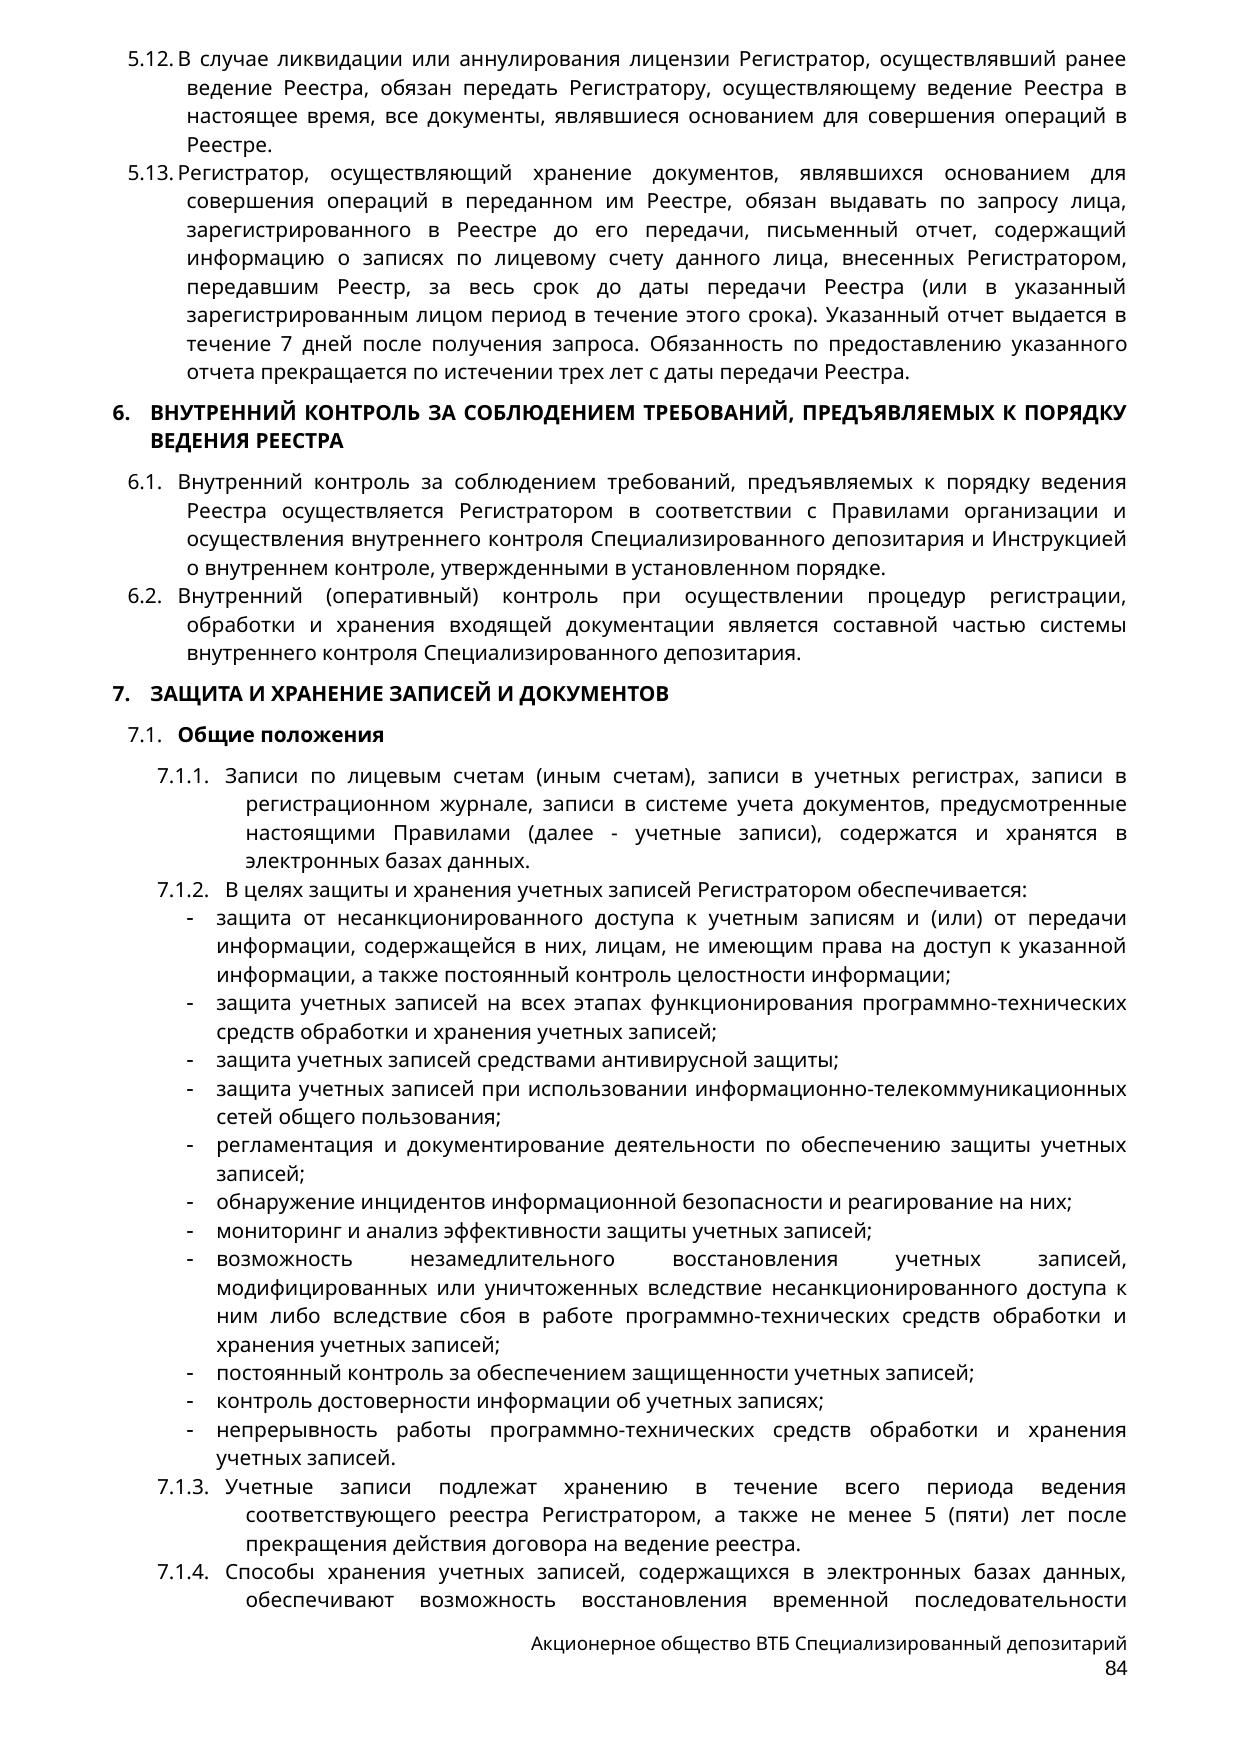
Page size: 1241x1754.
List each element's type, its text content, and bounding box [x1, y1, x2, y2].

list защита учетных записей на всех этапах функционирования программно-технических средств обработки и хранения учетных записей; [186, 988, 1128, 1045]
list Записи по лицевым счетам (иным счетам), записи в учетных регистрах, записи в регистрационном журнале, записи в системе учета документов, предусмотренные настоящими Правилами (далее - учетные записи), содержатся и хранятся в электронных базах данных. [157, 761, 1128, 875]
list защита от несанкционированного доступа к учетным записям и (или) от передачи информации, содержащейся в них, лицам, не имеющим права на доступ к указанной информации, а также постоянный контроль целостности информации; [186, 903, 1128, 988]
subtitle Внутренний контроль за соблюдением требований, предъявляемых к порядку ведения Реестра осуществляется Регистратором в соответствии с Правилами организации и осуществления внутреннего контроля Специализированного депозитария и Инструкцией о внутреннем контроле, утвержденными в установленном порядке. [127, 467, 1128, 581]
subtitle защита и хранение записей и документов [112, 679, 1128, 707]
list постоянный контроль за обеспечением защищенности учетных записей; [186, 1358, 1128, 1387]
subtitle Внутренний контроль за соблюдением требований, предъявляемых к порядку ведения Реестра [112, 398, 1128, 455]
list контроль достоверности информации об учетных записях; [186, 1387, 1128, 1415]
subtitle Регистратор, осуществляющий хранение документов, являвшихся основанием для совершения операций в переданном им Реестре, обязан выдавать по запросу лица, зарегистрированного в Реестре до его передачи, письменный отчет, содержащий информацию о записях по лицевому счету данного лица, внесенных Регистратором, передавшим Реестр, за весь срок до даты передачи Реестра (или в указанный зарегистрированным лицом период в течение этого срока). Указанный отчет выдается в течение 7 дней после получения запроса. Обязанность по предоставлению указанного отчета прекращается по истечении трех лет с даты передачи Реестра. [127, 158, 1128, 386]
list защита учетных записей средствами антивирусной защиты; [186, 1045, 1128, 1074]
subtitle Общие положения [127, 720, 1128, 748]
list возможность незамедлительного восстановления учетных записей, модифицированных или уничтоженных вследствие несанкционированного доступа к ним либо вследствие сбоя в работе программно-технических средств обработки и хранения учетных записей; [186, 1244, 1128, 1358]
list В целях защиты и хранения учетных записей Регистратором обеспечивается: [157, 875, 1128, 903]
list мониторинг и анализ эффективности защиты учетных записей; [186, 1216, 1128, 1244]
subtitle Внутренний (оперативный) контроль при осуществлении процедур регистрации, обработки и хранения входящей документации является составной частью системы внутреннего контроля Специализированного депозитария. [127, 581, 1128, 667]
list защита учетных записей при использовании информационно-телекоммуникационных сетей общего пользования; [186, 1074, 1128, 1131]
list Учетные записи подлежат хранению в течение всего периода ведения соответствующего реестра Регистратором, а также не менее 5 (пяти) лет после прекращения действия договора на ведение реестра. [157, 1472, 1128, 1557]
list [157, 1557, 1128, 1614]
list непрерывность работы программно-технических средств обработки и хранения учетных записей. [186, 1415, 1128, 1472]
list регламентация и документирование деятельности по обеспечению защиты учетных записей; [186, 1131, 1128, 1187]
subtitle В случае ликвидации или аннулирования лицензии Регистратор, осуществлявший ранее ведение Реестра, обязан передать Регистратору, осуществляющему ведение Реестра в настоящее время, все документы, являвшиеся основанием для совершения операций в Реестре. [127, 44, 1128, 158]
list обнаружение инцидентов информационной безопасности и реагирование на них; [186, 1187, 1128, 1216]
